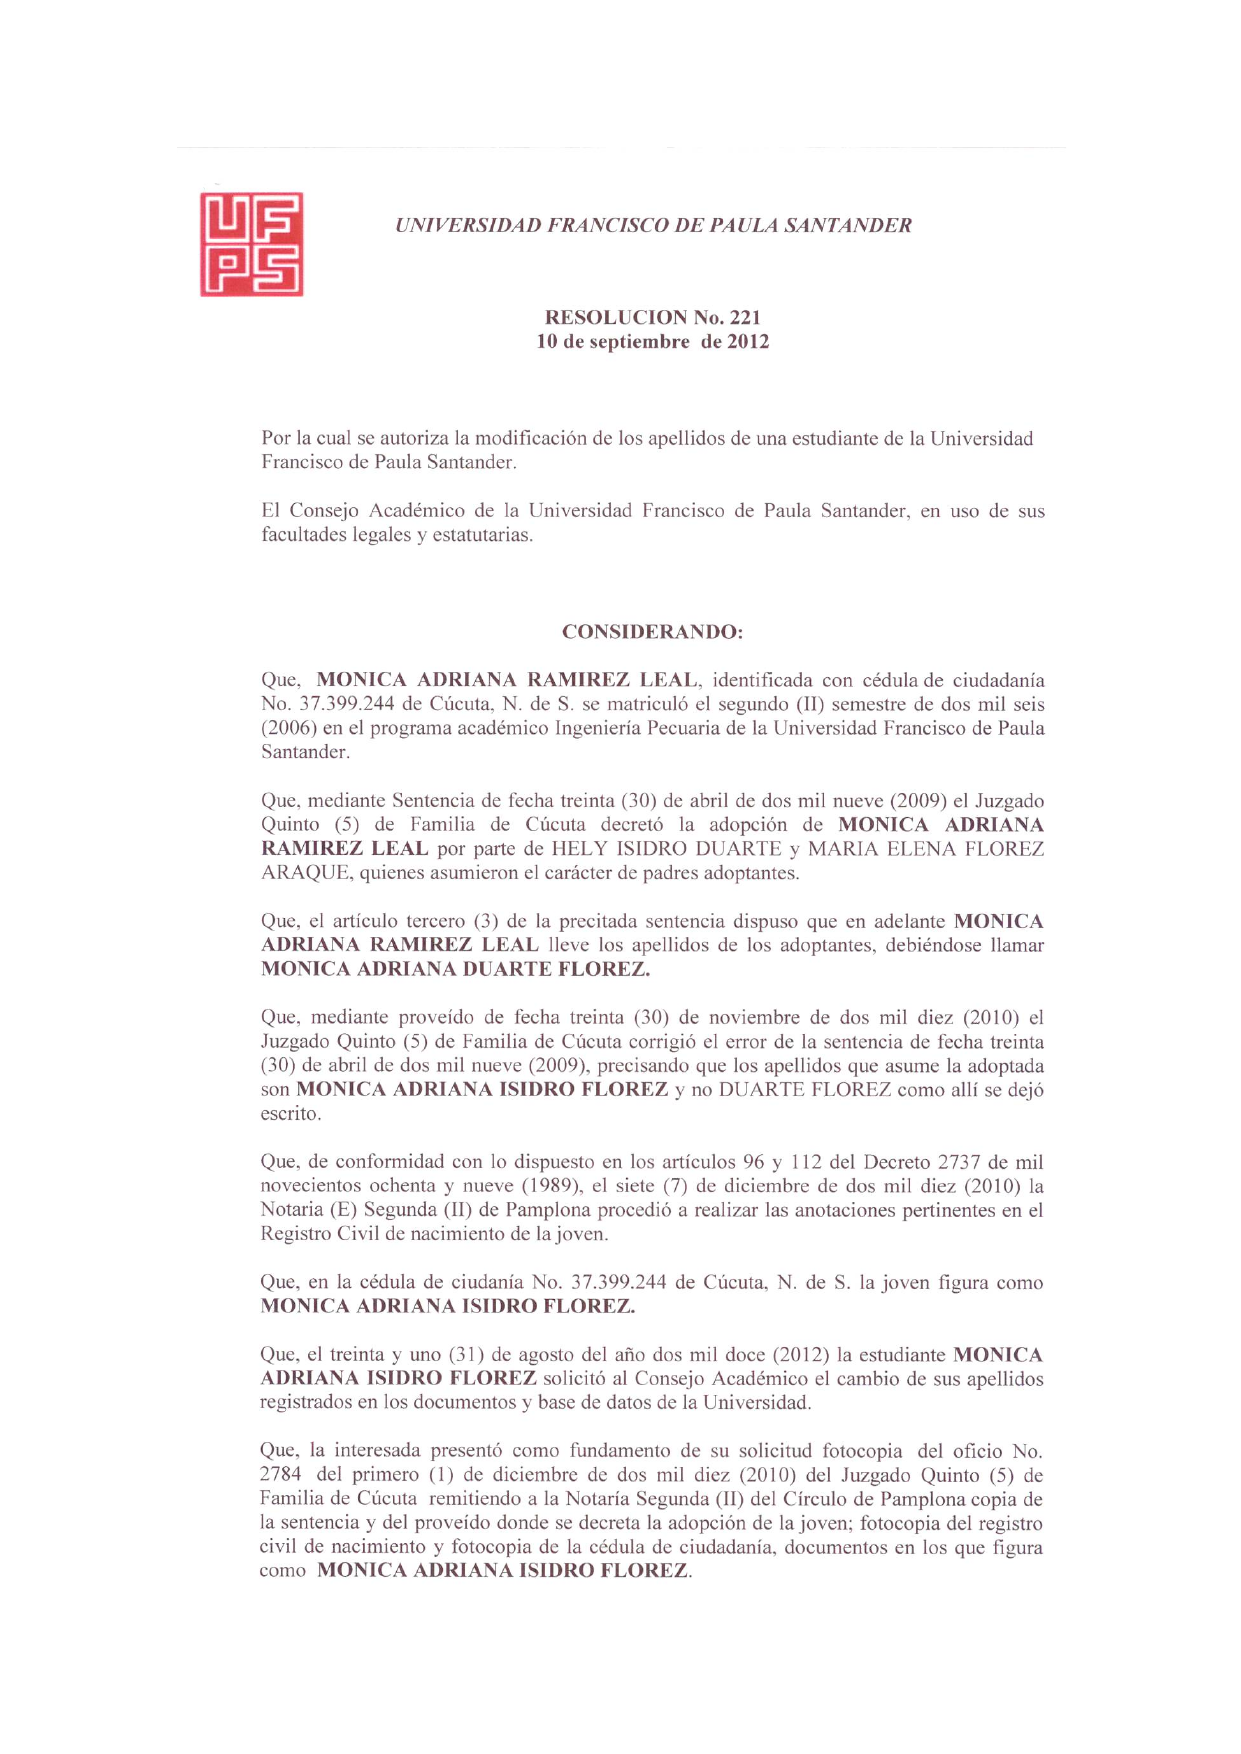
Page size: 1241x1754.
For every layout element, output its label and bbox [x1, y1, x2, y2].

picture [177, 147, 1067, 1601]
